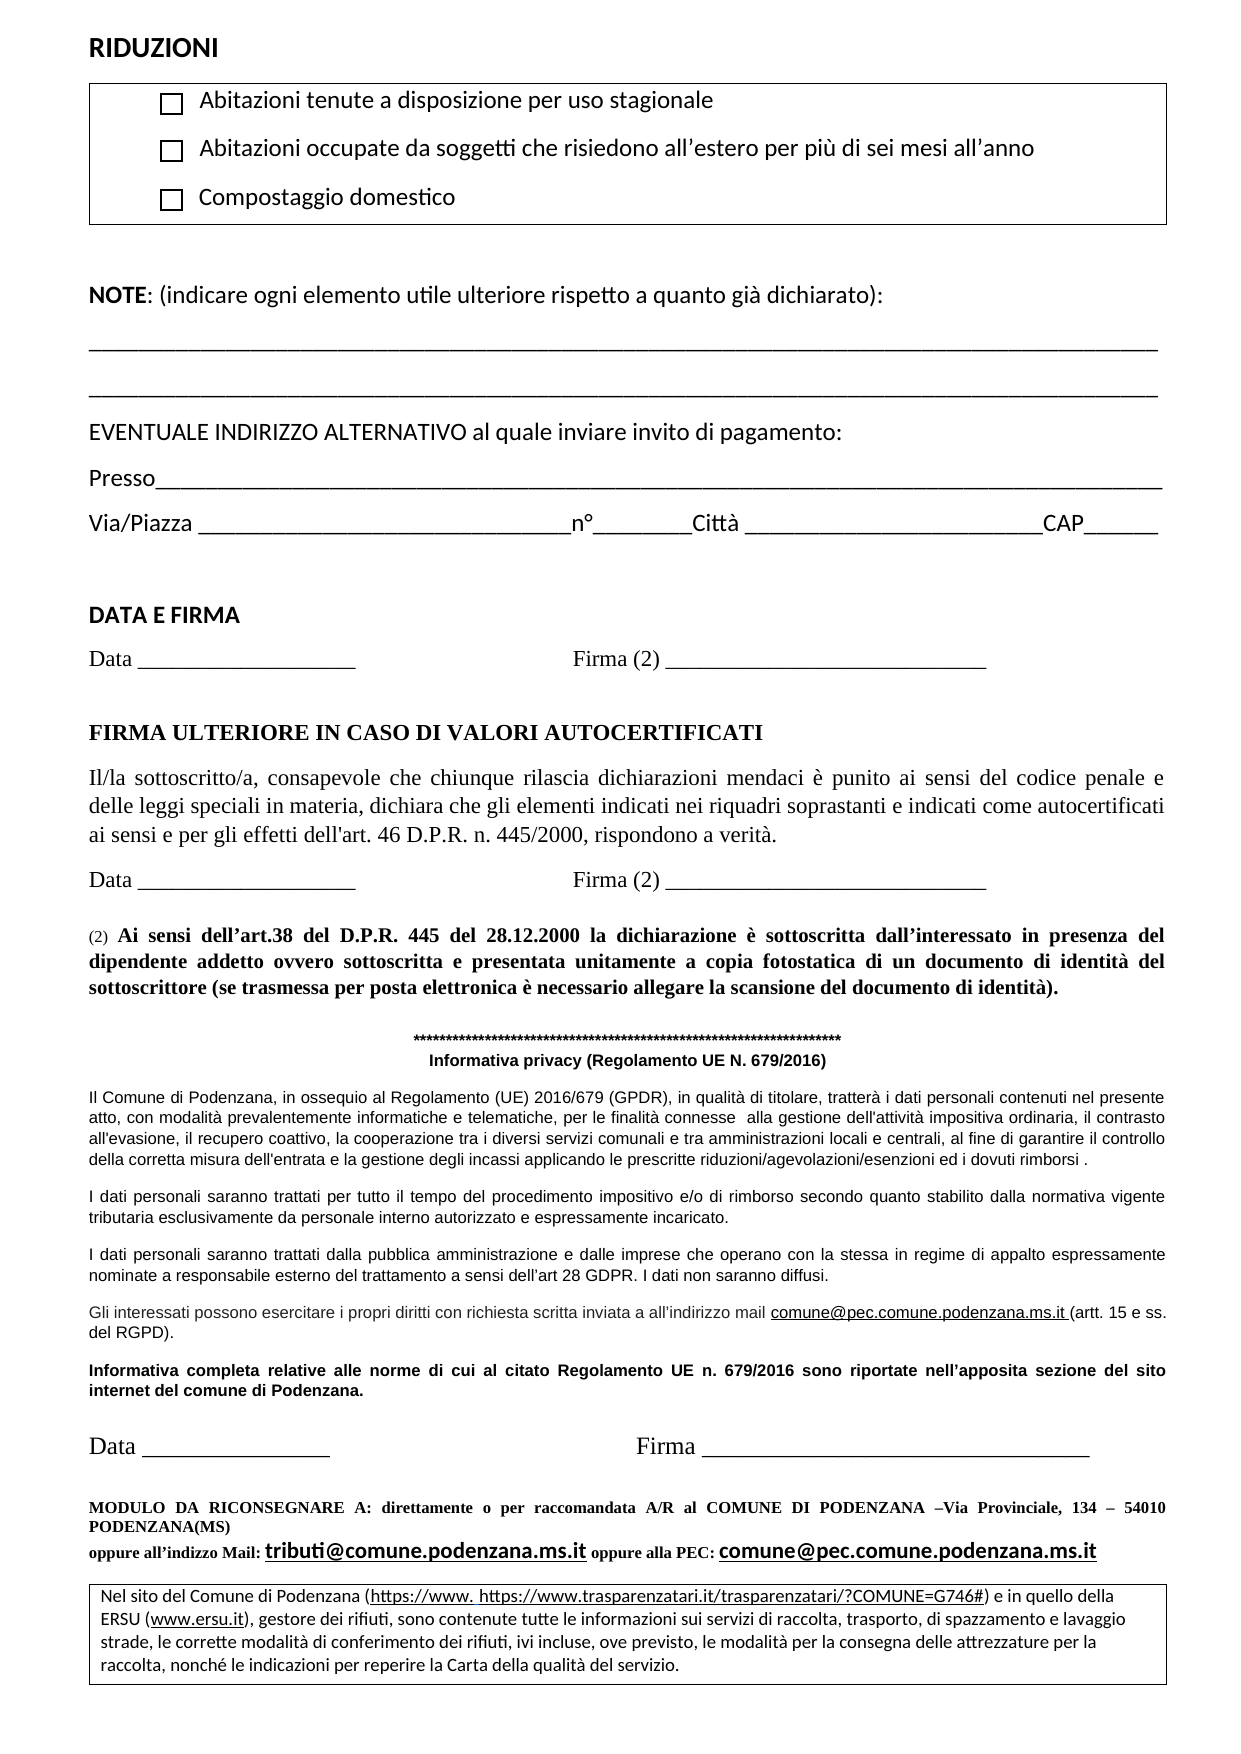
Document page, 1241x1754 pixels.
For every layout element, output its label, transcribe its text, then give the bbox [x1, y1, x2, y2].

text EVENTUALE INDIRIZZO ALTERNATIVO al quale inviare invito di pagamento: [89, 416, 1167, 447]
text Informativa completa relative alle norme di cui al citato Regolamento UE n. 679/2016 sono riportate nell’apposita sezione del sito internet del comune di Podenzana. [89, 1361, 1167, 1400]
text Presso_________________________________________________________________________________ [89, 462, 1167, 492]
text Il Comune di Podenzana, in ossequio al Regolamento (UE) 2016/679 (GPDR), in qualità di titolare, tratterà i dati personali contenuti nel presente atto, con modalità prevalentemente informatiche e telematiche, per le finalità connesse alla gestione dell'attività impositiva ordinaria, il contrasto all'evasione, il recupero coattivo, la cooperazione tra i diversi servizi comunali e tra amministrazioni locali e centrali, al fine di garantire il controllo della corretta misura dell'entrata e la gestione degli incassi applicando le prescritte riduzioni/agevolazioni/esenzioni ed i dovuti rimborsi . [89, 1088, 1167, 1169]
text (2) Ai sensi dell’art.38 del D.P.R. 445 del 28.12.2000 la dichiarazione è sottoscritta dall’interessato in presenza del dipendente addetto ovvero sottoscritta e presentata unitamente a copia fotostatica di un documento di identità del sottoscrittore (se trasmessa per posta elettronica è necessario allegare la scansione del documento di identità). [89, 923, 1167, 999]
text Gli interessati possono esercitare i propri diritti con richiesta scritta inviata a all’indirizzo mail comune@pec.comune.podenzana.ms.it (artt. 15 e ss. del RGPD). [89, 1303, 1167, 1342]
text oppure all’indizzo Mail: tributi@comune.podenzana.ms.it oppure alla PEC: comune@pec.comune.podenzana.ms.it [89, 1536, 1167, 1564]
text DATA E FIRMA [89, 599, 1167, 629]
text ****************************************************************** [89, 1030, 1167, 1050]
text Data ___________________ Firma (2) ____________________________ [89, 645, 1167, 671]
text Il/la sottoscritto/a, consapevole che chiunque rilascia dichiarazioni mendaci è punito ai sensi del codice penale e delle leggi speciali in materia, dichiara che gli elementi indicati nei riquadri soprastanti e indicati come autocertificati ai sensi e per gli effetti dell'art. 46 D.P.R. n. 445/2000, rispondono a verità. [89, 764, 1167, 847]
text Data ___________________ Firma (2) ____________________________ [89, 866, 1167, 892]
text I dati personali saranno trattati per tutto il tempo del procedimento impositivo e/o di rimborso secondo quanto stabilito dalla normativa vigente tributaria esclusivamente da personale interno autorizzato e espressamente incaricato. [89, 1187, 1167, 1227]
text Via/Piazza ______________________________n°________Città ________________________CAP______ [89, 507, 1167, 538]
text Data _______________ Firma _______________________________ [89, 1431, 1167, 1460]
text RIDUZIONI [89, 29, 1167, 65]
text MODULO DA RICONSEGNARE A: direttamente o per raccomandata A/R al COMUNE DI PODENZANA –Via Provinciale, 134 – 54010 PODENZANA(MS) [89, 1498, 1167, 1536]
text FIRMA ULTERIORE IN CASO DI VALORI AUTOCERTIFICATI [89, 719, 1167, 745]
text NOTE: (indicare ogni elemento utile ulteriore rispetto a quanto già dichiarato): ____________________________________________________________________________________________________________________________________________________________________________ [89, 279, 1167, 401]
text Informativa privacy (Regolamento UE N. 679/2016) [89, 1050, 1167, 1069]
text I dati personali saranno trattati dalla pubblica amministrazione e dalle imprese che operano con la stessa in regime di appalto espressamente nominate a responsabile esterno del trattamento a sensi dell’art 28 GDPR. I dati non saranno diffusi. [89, 1245, 1167, 1284]
table_header Abitazioni tenute a disposizione per uso stagionale Abitazioni occupate da soggetti che risiedono all’estero per più di sei mesi all’anno Compostaggio domestico [90, 84, 1166, 224]
table_header Nel sito del Comune di Podenzana (https://www. https://www.trasparenzatari.it/trasparenzatari/?COMUNE=G746#) e in quello della ERSU (www.ersu.it), gestore dei rifiuti, sono contenute tutte le informazioni sui servizi di raccolta, trasporto, di spazzamento e lavaggio strade, le corrette modalità di conferimento dei rifiuti, ivi incluse, ove previsto, le modalità per la consegna delle attrezzature per la raccolta, nonché le indicazioni per reperire la Carta della qualità del servizio. [90, 1585, 1166, 1684]
